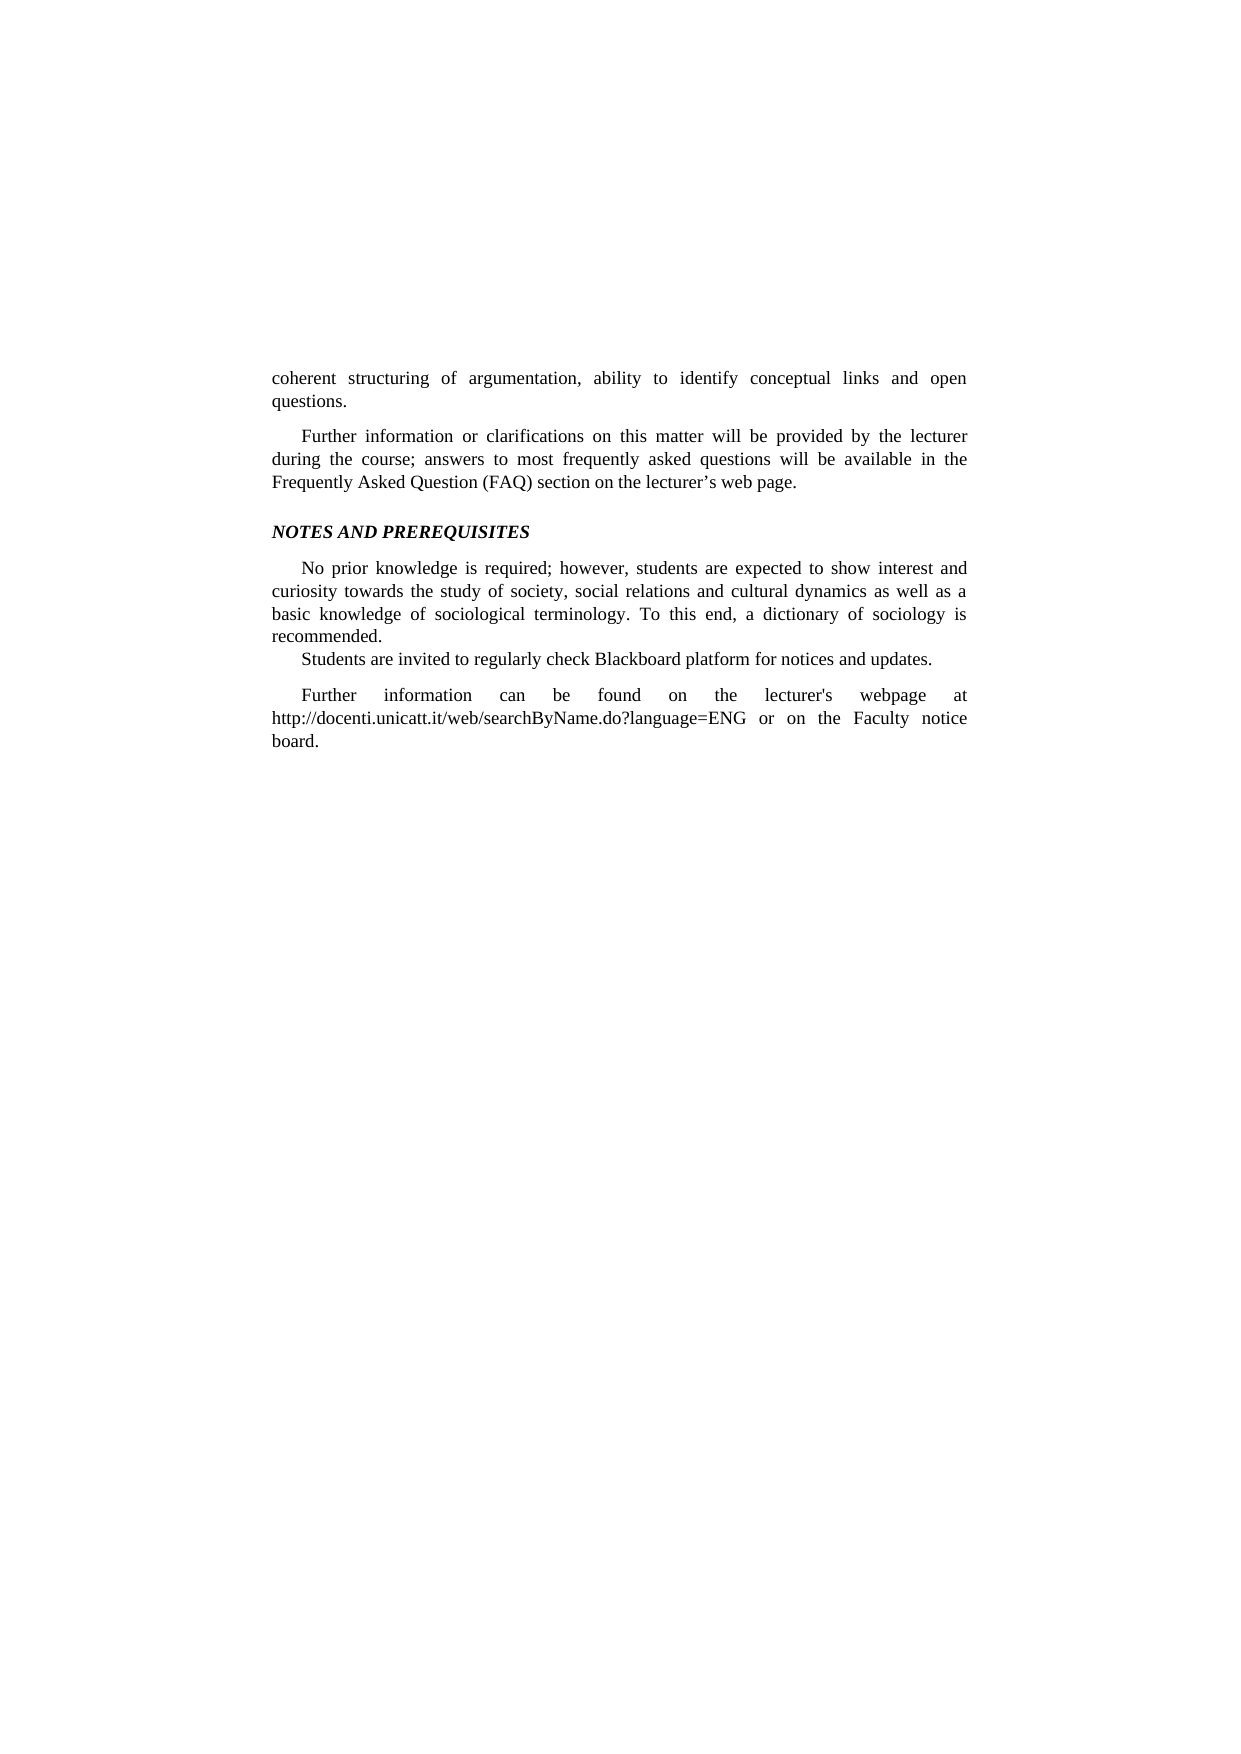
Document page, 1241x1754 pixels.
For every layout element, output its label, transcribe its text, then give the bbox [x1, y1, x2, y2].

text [272, 366, 968, 412]
text NOTES AND PREREQUISITES [272, 518, 968, 543]
text Students are invited to regularly check Blackboard platform for notices and updates. [272, 647, 968, 670]
text Further information or clarifications on this matter will be provided by the lecturer during the course; answers to most frequently asked questions will be available in the Frequently Asked Question (FAQ) section on the lecturer’s web page. [272, 424, 968, 493]
text No prior knowledge is required; however, students are expected to show interest and curiosity towards the study of society, social relations and cultural dynamics as well as a basic knowledge of sociological terminology. To this end, a dictionary of sociology is recommended. [272, 556, 968, 647]
text Further information can be found on the lecturer's webpage at http://docenti.unicatt.it/web/searchByName.do?language=ENG or on the Faculty notice board. [272, 683, 968, 752]
